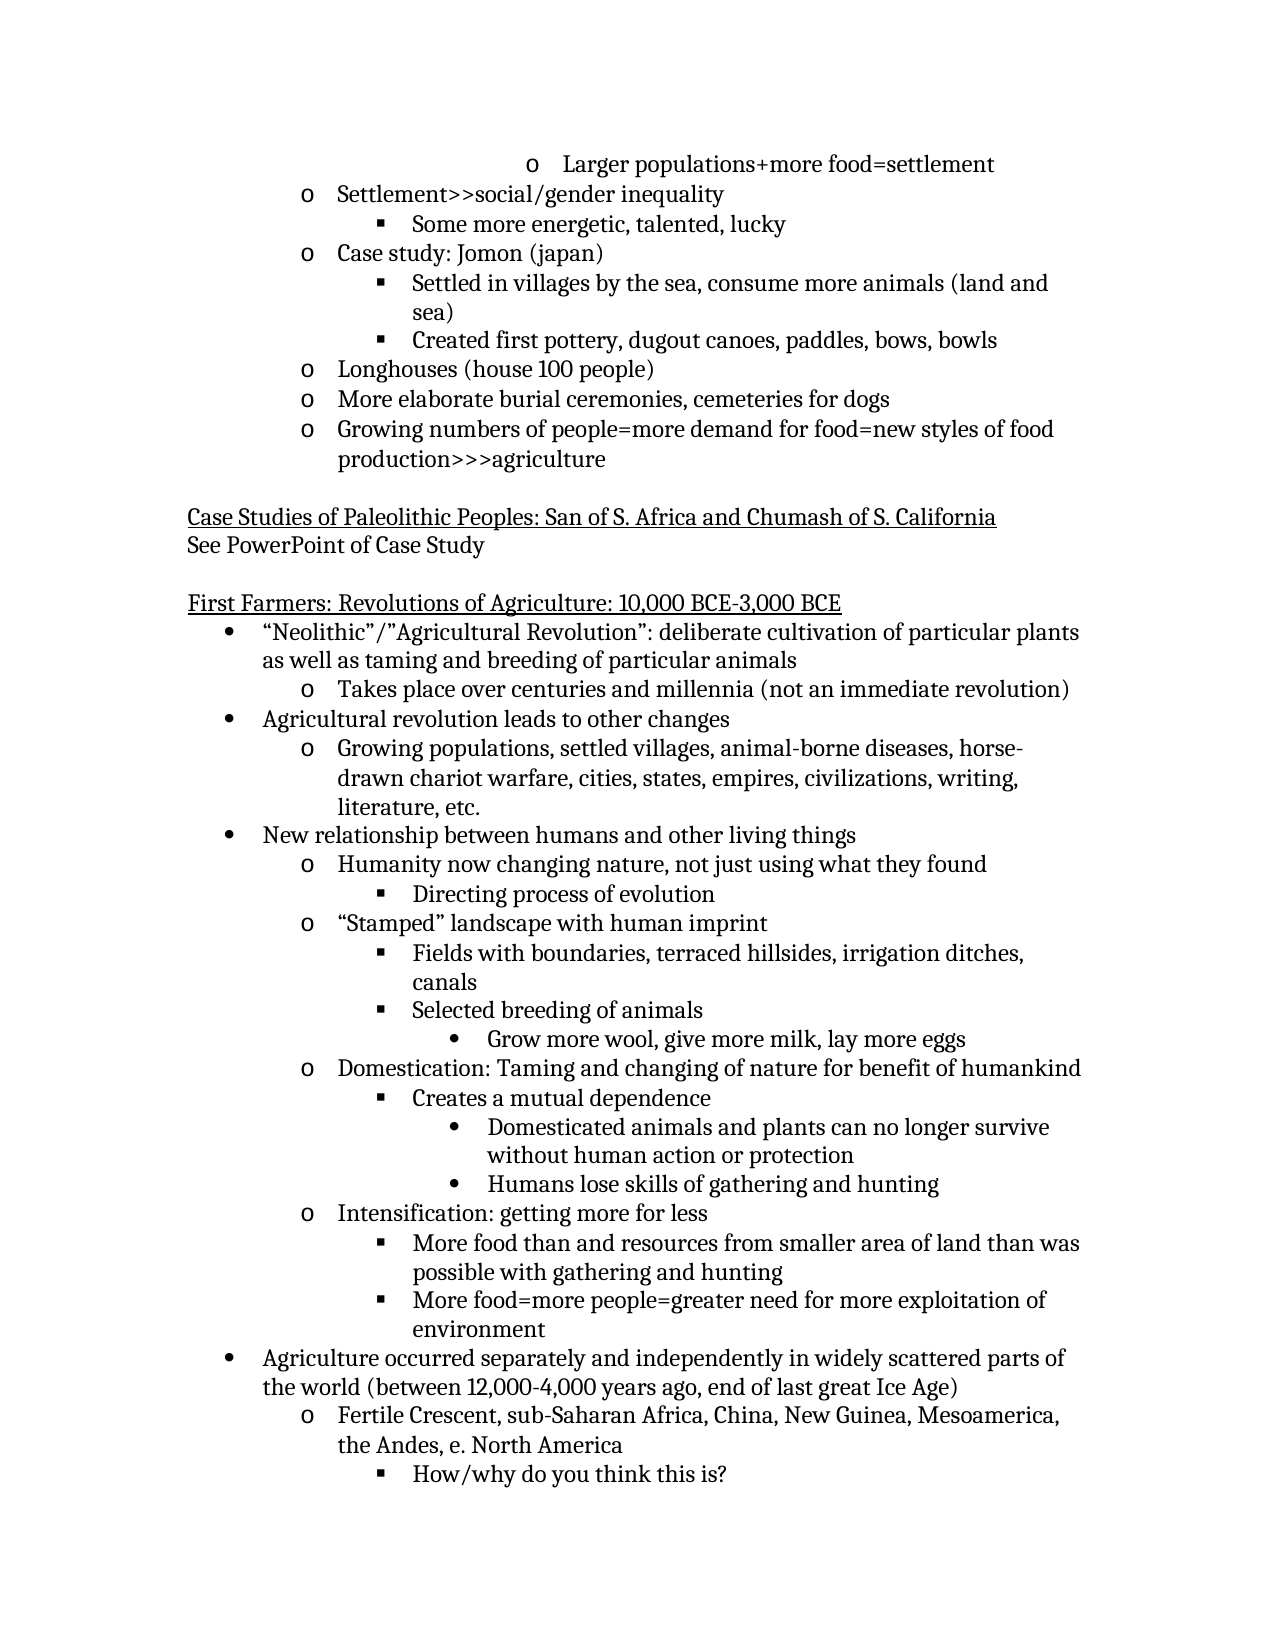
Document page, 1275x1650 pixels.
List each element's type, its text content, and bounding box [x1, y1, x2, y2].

list “Neolithic”/”Agricultural Revolution”: deliberate cultivation of particular plants as well as taming and breeding of particular animals [225, 617, 1087, 675]
list Creates a mutual dependence [375, 1084, 1087, 1112]
list Agricultural revolution leads to other changes [225, 705, 1087, 734]
list How/why do you think this is? [375, 1460, 1087, 1489]
list Fertile Crescent, sub-Saharan Africa, China, New Guinea, Mesoamerica, the Andes, e. North America [300, 1401, 1087, 1460]
text See PowerPoint of Case Study [187, 531, 1087, 560]
list Intensification: getting more for less [300, 1199, 1087, 1229]
text First Farmers: Revolutions of Agriculture: 10,000 BCE-3,000 BCE [187, 589, 1087, 617]
list Takes place over centuries and millennia (not an immediate revolution) [300, 675, 1087, 705]
list More food than and resources from smaller area of land than was possible with gathering and hunting [375, 1229, 1087, 1286]
list More elaborate burial ceremonies, cemeteries for dogs [300, 385, 1087, 415]
list Case study: Jomon (japan) [300, 239, 1087, 269]
list Directing process of evolution [375, 880, 1087, 909]
list Selected breeding of animals [375, 996, 1087, 1025]
list Growing numbers of people=more demand for food=new styles of food production>>>agriculture [300, 415, 1087, 474]
list Grow more wool, give more milk, lay more eggs [450, 1025, 1087, 1054]
list Some more energetic, talented, lucky [375, 210, 1087, 239]
list Domestication: Taming and changing of nature for benefit of humankind [300, 1054, 1087, 1084]
list Domesticated animals and plants can no longer survive without human action or protection [450, 1112, 1087, 1170]
list Larger populations+more food=settlement [525, 150, 1087, 180]
list Agriculture occurred separately and independently in widely scattered parts of the world (between 12,000-4,000 years ago, end of last great Ice Age) [225, 1344, 1087, 1401]
list More food=more people=greater need for more exploitation of environment [375, 1286, 1087, 1344]
text Case Studies of Paleolithic Peoples: San of S. Africa and Chumash of S. California [187, 502, 1087, 531]
list “Stamped” landscape with human imprint [300, 909, 1087, 939]
list Growing populations, settled villages, animal-borne diseases, horse-drawn chariot warfare, cities, states, empires, civilizations, writing, literature, etc. [300, 734, 1087, 821]
list Created first pottery, dugout canoes, paddles, bows, bowls [375, 326, 1087, 355]
list Settled in villages by the sea, consume more animals (land and sea) [375, 269, 1087, 326]
list Fields with boundaries, terraced hillsides, irrigation ditches, canals [375, 939, 1087, 996]
list Longhouses (house 100 people) [300, 355, 1087, 385]
list Settlement>>social/gender inequality [300, 180, 1087, 210]
list Humans lose skills of gathering and hunting [450, 1170, 1087, 1199]
list Humanity now changing nature, not just using what they found [300, 850, 1087, 880]
list New relationship between humans and other living things [225, 821, 1087, 850]
